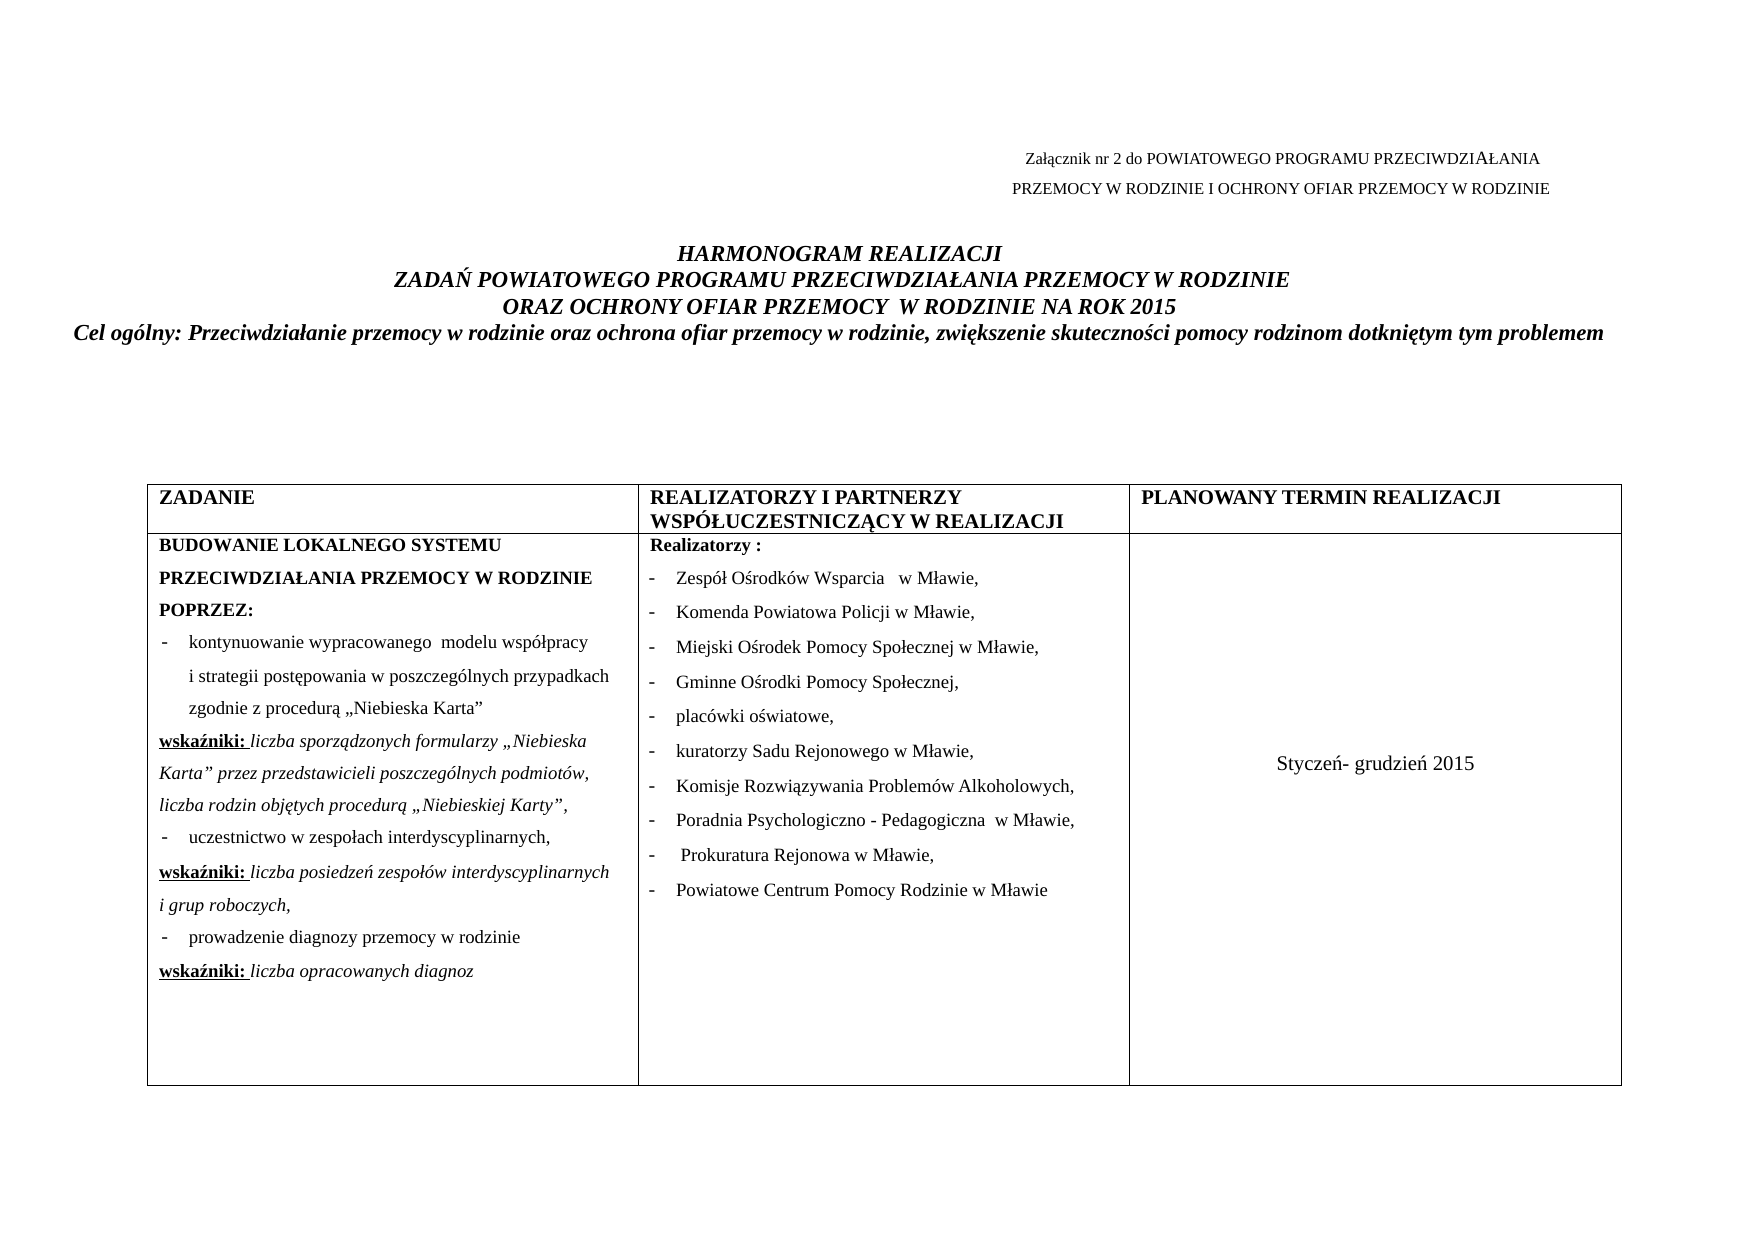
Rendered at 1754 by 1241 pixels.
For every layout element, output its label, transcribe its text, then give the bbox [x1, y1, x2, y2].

table_header PLANOWANY TERMIN REALIZACJI [1130, 485, 1621, 533]
table_cell Realizatorzy : Zespół Ośrodków Wsparcia w Mławie, Komenda Powiatowa Policji w Mławie, Miejski Ośrodek Pomocy Społecznej w Mławie, Gminne Ośrodki Pomocy Społecznej, placówki oświatowe, kuratorzy Sadu Rejonowego w Mławie, Komisje Rozwiązywania Problemów Alkoholowych, Poradnia Psychologiczno - Pedagogiczna w Mławie, Prokuratura Rejonowa w Mławie, Powiatowe Centrum Pomocy Rodzinie w Mławie [639, 534, 1129, 1085]
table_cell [1130, 534, 1621, 1085]
table_header ZADANIE [148, 485, 638, 533]
table_cell BUDOWANIE LOKALNEGO SYSTEMU PRZECIWDZIAŁANIA PRZEMOCY W RODZINIE POPRZEZ: kontynuowanie wypracowanego modelu współpracy i strategii postępowania w poszczególnych przypadkach zgodnie z procedurą „Niebieska Karta” wskaźniki: liczba sporządzonych formularzy „Niebieska Karta” przez przedstawicieli poszczególnych podmiotów, liczba rodzin objętych procedurą „Niebieskiej Karty”, uczestnictwo w zespołach interdyscyplinarnych, wskaźniki: liczba posiedzeń zespołów interdyscyplinarnych i grup roboczych, prowadzenie diagnozy przemocy w rodzinie wskaźniki: liczba opracowanych diagnoz [148, 534, 638, 1085]
table_header REALIZATORZY I PARTNERZY WSPÓŁUCZESTNICZĄCY W REALIZACJI [639, 485, 1129, 533]
